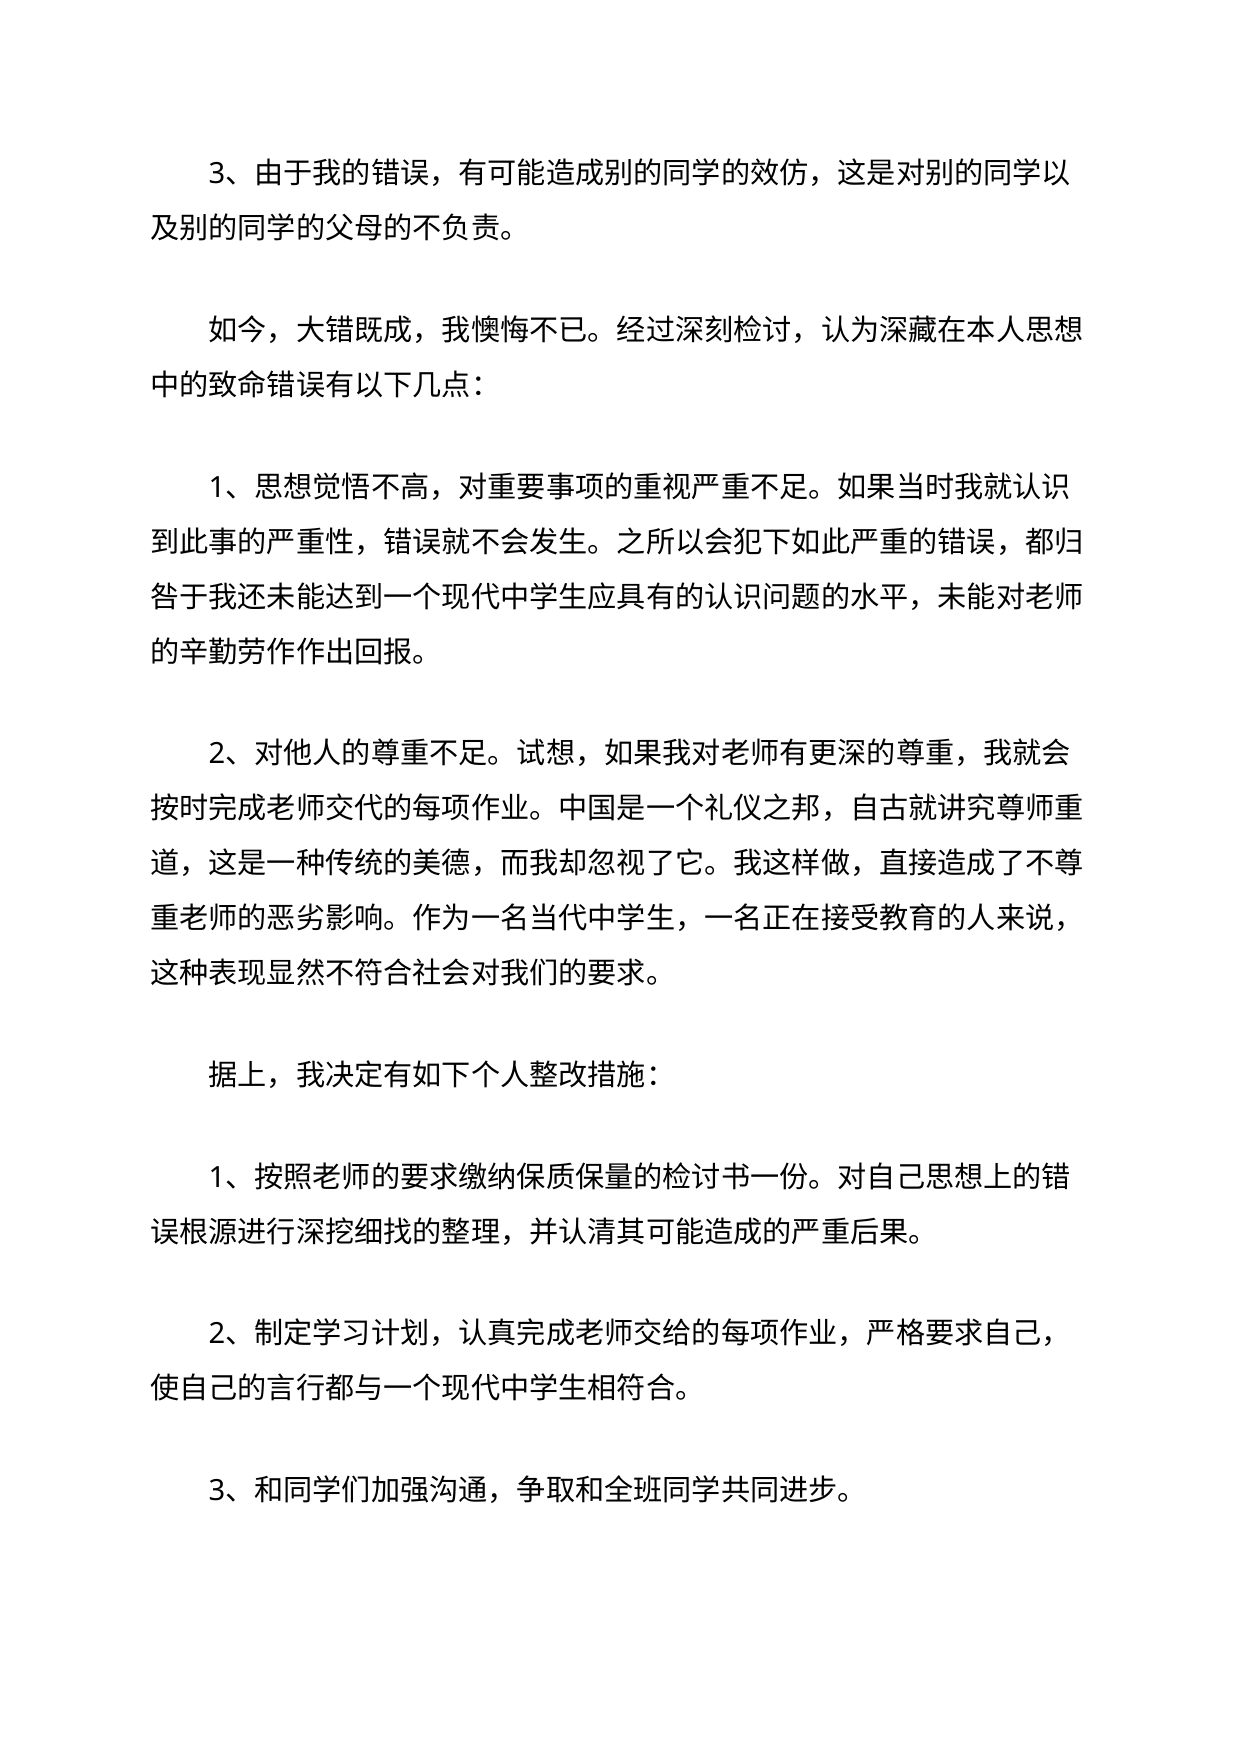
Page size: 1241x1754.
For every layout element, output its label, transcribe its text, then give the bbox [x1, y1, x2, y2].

text 1、按照老师的要求缴纳保质保量的检讨书一份。对自己思想上的错误根源进行深挖细找的整理，并认清其可能造成的严重后果。 [150, 1153, 1090, 1251]
text 3、和同学们加强沟通，争取和全班同学共同进步。 [150, 1467, 1090, 1509]
text 3、由于我的错误，有可能造成别的同学的效仿，这是对别的同学以及别的同学的父母的不负责。 [150, 150, 1090, 247]
text 1、思想觉悟不高，对重要事项的重视严重不足。如果当时我就认识到此事的严重性，错误就不会发生。之所以会犯下如此严重的错误，都归咎于我还未能达到一个现代中学生应具有的认识问题的水平，未能对老师的辛勤劳作作出回报。 [150, 463, 1090, 671]
text 据上，我决定有如下个人整改措施： [150, 1051, 1090, 1094]
text 如今，大错既成，我懊悔不已。经过深刻检讨，认为深藏在本人思想中的致命错误有以下几点： [150, 307, 1090, 404]
text 2、制定学习计划，认真完成老师交给的每项作业，严格要求自己，使自己的言行都与一个现代中学生相符合。 [150, 1310, 1090, 1407]
text 2、对他人的尊重不足。试想，如果我对老师有更深的尊重，我就会按时完成老师交代的每项作业。中国是一个礼仪之邦，自古就讲究尊师重道，这是一种传统的美德，而我却忽视了它。我这样做，直接造成了不尊重老师的恶劣影响。作为一名当代中学生，一名正在接受教育的人来说，这种表现显然不符合社会对我们的要求。 [150, 730, 1090, 992]
